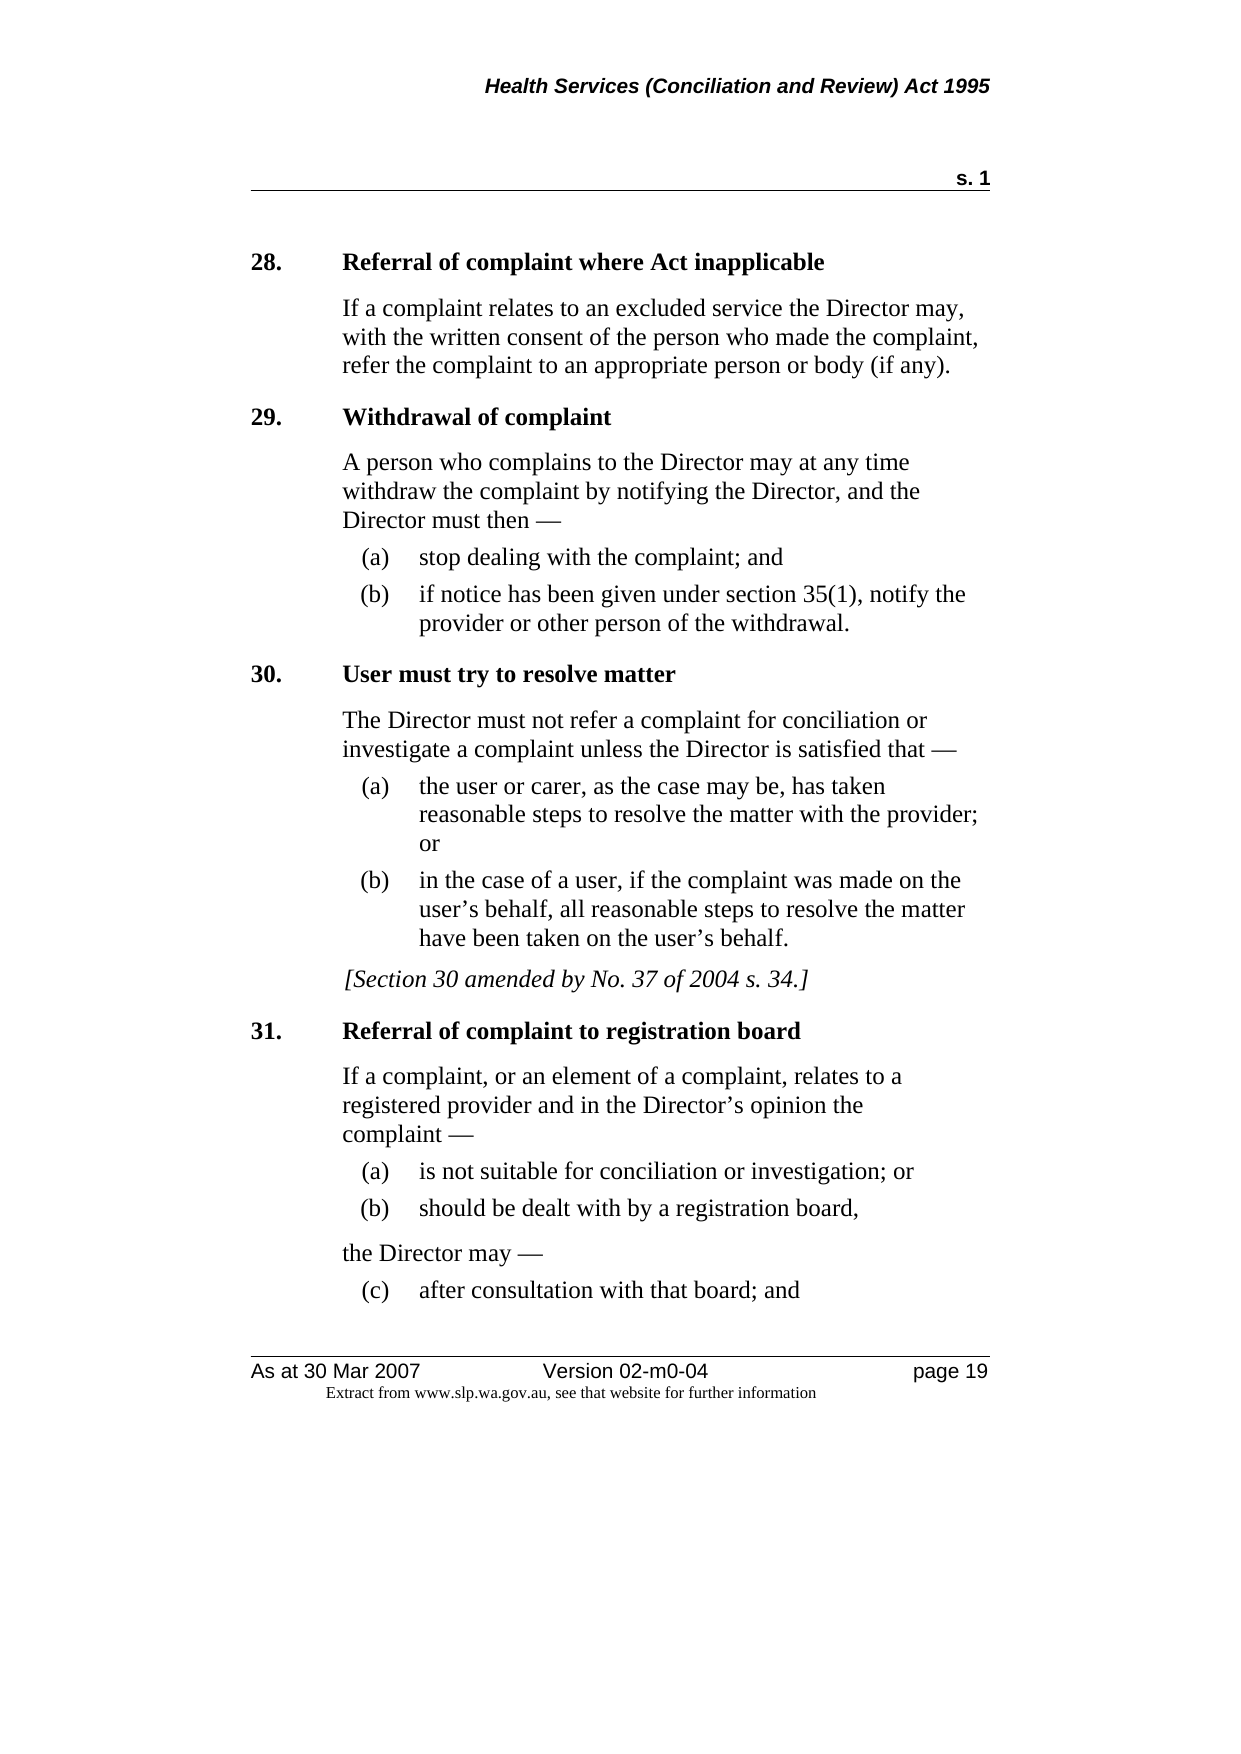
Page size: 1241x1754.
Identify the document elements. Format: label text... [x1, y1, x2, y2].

text (a) stop dealing with the complaint; and [251, 542, 990, 571]
subtitle 28. Referral of complaint where Act inapplicable [251, 247, 990, 276]
text If a complaint, or an element of a complaint, relates to a registered provider and in the Director’s opinion the complaint — [251, 1061, 990, 1147]
text (b) if notice has been given under section 35(1), notify the provider or other person of the withdrawal. [251, 579, 990, 637]
subtitle 31. Referral of complaint to registration board [251, 1016, 990, 1044]
text (a) is not suitable for conciliation or investigation; or [251, 1156, 990, 1184]
text (b) should be dealt with by a registration board, [251, 1193, 990, 1222]
subtitle 30. User must try to resolve matter [251, 659, 990, 688]
text (b) in the case of a user, if the complaint was made on the user’s behalf, all reasonable steps to resolve the matter have been taken on the user’s behalf. [251, 865, 990, 952]
text The Director must not refer a complaint for conciliation or investigate a complaint unless the Director is satisfied that — [251, 705, 990, 762]
text the Director may — [251, 1238, 990, 1267]
subtitle 29. Withdrawal of complaint [251, 402, 990, 431]
text [Section 30 amended by No. 37 of 2004 s. 34.] [251, 964, 990, 993]
text (c) after consultation with that board; and [251, 1275, 990, 1304]
text If a complaint relates to an excluded service the Director may, with the written consent of the person who made the complaint, refer the complaint to an appropriate person or body (if any). [251, 293, 990, 379]
text (a) the user or carer, as the case may be, has taken reasonable steps to resolve the matter with the provider; or [251, 771, 990, 857]
text A person who complains to the Director may at any time withdraw the complaint by notifying the Director, and the Director must then — [251, 447, 990, 534]
